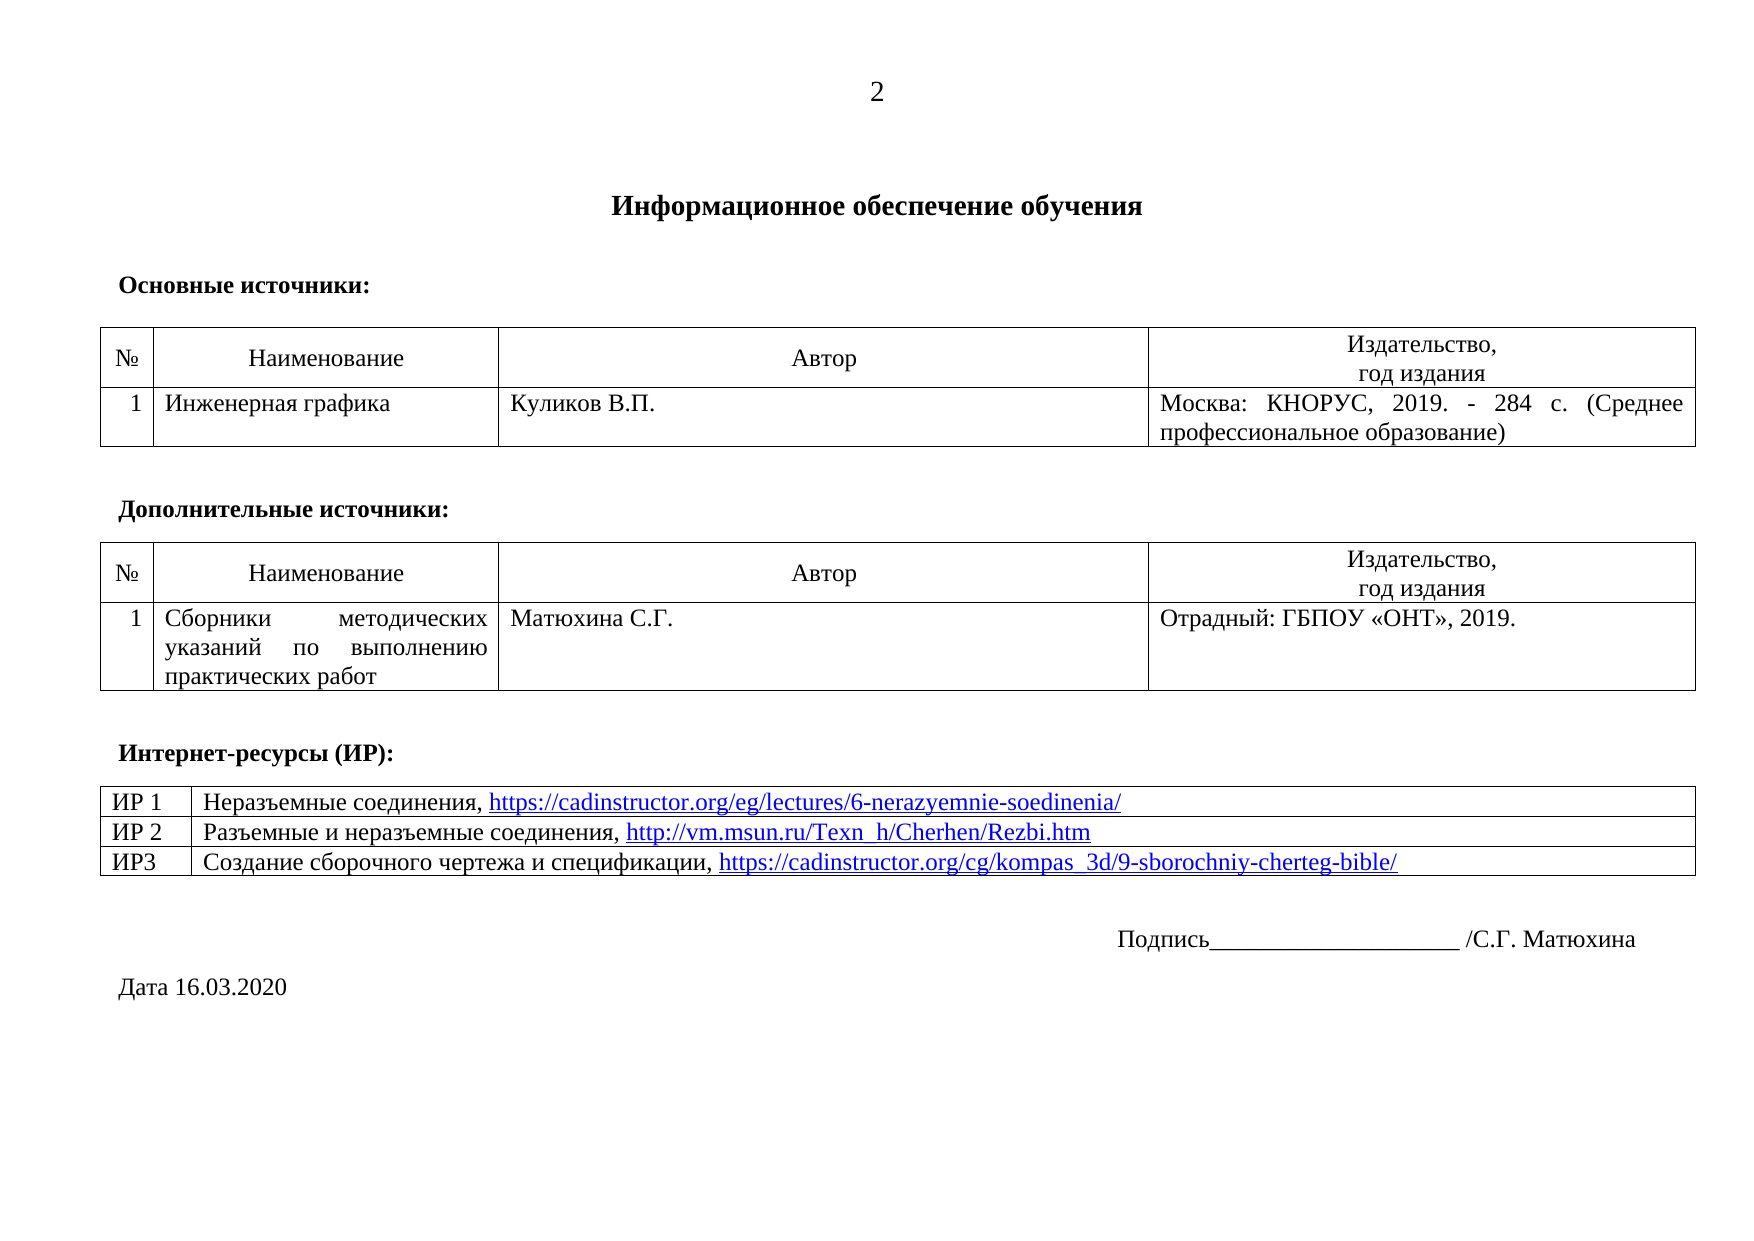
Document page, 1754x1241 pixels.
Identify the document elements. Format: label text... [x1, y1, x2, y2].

text Дата 16.03.2020 [118, 972, 1636, 1001]
table_header ИР 1 [101, 787, 191, 816]
table_header Наименование [154, 543, 498, 602]
table_cell 1 [101, 388, 153, 446]
table_header Наименование [154, 328, 498, 387]
table_header № [101, 543, 153, 602]
text Информационное обеспечение обучения [118, 188, 1636, 222]
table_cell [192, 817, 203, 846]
table_cell ИР 2 [101, 817, 191, 846]
table_header № [101, 328, 153, 387]
text Подпись____________________ /С.Г. Матюхина [118, 924, 1636, 953]
table_header Автор [499, 328, 1148, 387]
table_cell 1 [101, 603, 153, 689]
table_cell Куликов В.П. [499, 388, 1148, 446]
table_cell ИР3 [101, 847, 191, 875]
text Дополнительные источники: [118, 494, 1636, 523]
text Интернет-ресурсы (ИР): [118, 738, 1636, 767]
table_cell Москва: КНОРУС, 2019. - 284 с. (Среднее профессиональное образование) [1149, 388, 1695, 446]
table_header Автор [499, 543, 1148, 602]
text Основные источники: [118, 270, 1636, 298]
table_cell Отрадный: ГБПОУ «ОНТ», 2019. [1149, 603, 1695, 689]
table_cell Инженерная графика [154, 388, 498, 446]
table_cell Матюхина С.Г. [499, 603, 1148, 689]
table_header Неразъемные соединения, https://cadinstructor.org/eg/lectures/6-nerazyemnie-soedinenia/ [192, 787, 1695, 816]
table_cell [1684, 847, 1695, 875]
table_header Издательство, год издания [1149, 328, 1695, 387]
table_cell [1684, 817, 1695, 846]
table_cell Сборники методических указаний по выполнению практических работ [154, 603, 498, 689]
table_header Издательство, год издания [1149, 543, 1695, 602]
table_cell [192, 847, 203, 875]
